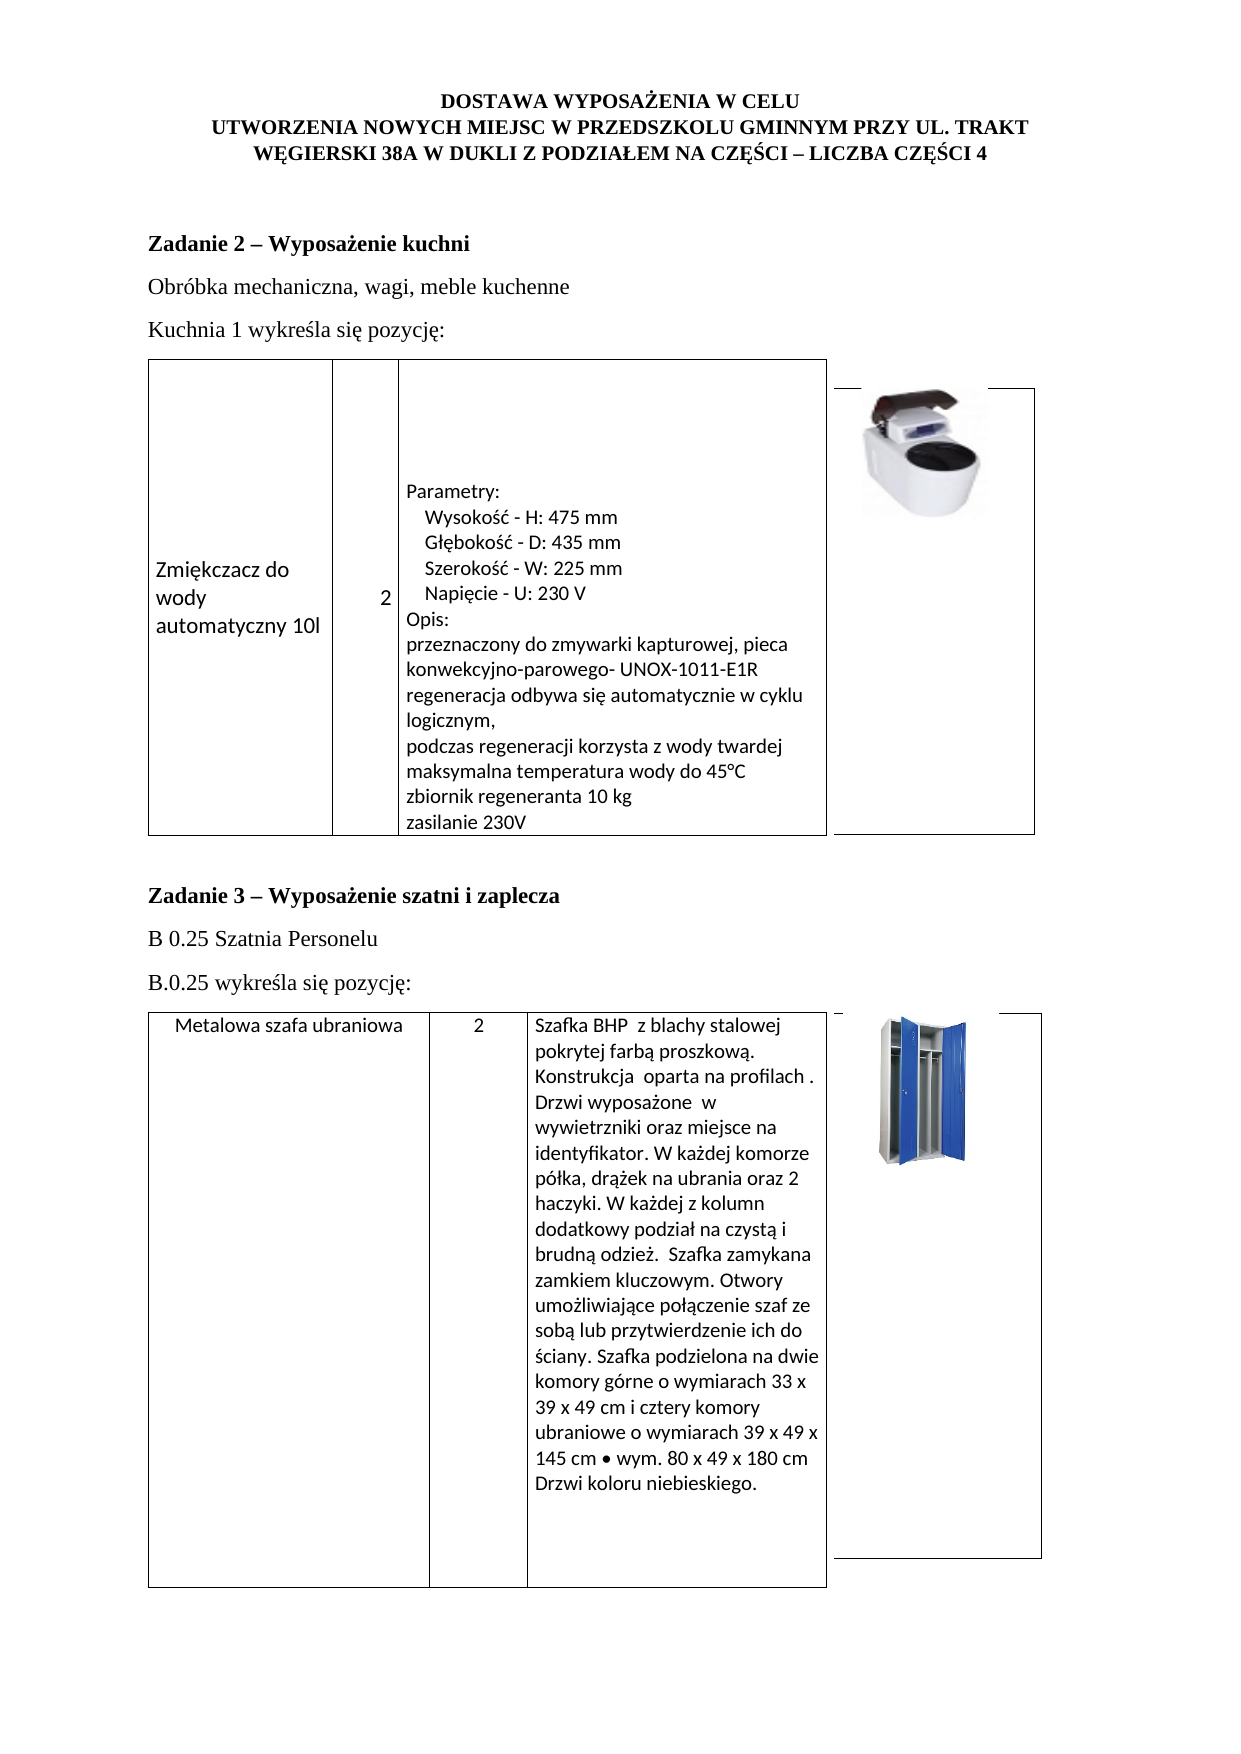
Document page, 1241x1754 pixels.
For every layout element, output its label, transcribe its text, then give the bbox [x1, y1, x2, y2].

text Zadanie 3 – Wyposażenie szatni i zaplecza [148, 882, 1092, 909]
table_header Zmiękczacz do wody automatyczny 10l [149, 360, 332, 834]
picture [843, 1012, 1000, 1168]
text DOSTAWA WYPOSAŻENIA W CELU UTWORZENIA NOWYCH MIEJSC W PRZEDSZKOLU GMINNYM PRZY UL. TRAKT WĘGIERSKI 38A W DUKLI Z PODZIAŁEM NA CZĘŚCI – LICZBA CZĘŚCI 4 [148, 89, 1092, 164]
text Obróbka mechaniczna, wagi, meble kuchenne [148, 273, 1092, 299]
table_header 2 [430, 1013, 527, 1587]
table_header [827, 359, 1240, 834]
table_header Parametry: Wysokość - H: 475 mm Głębokość - D: 435 mm Szerokość - W: 225 mm Napięcie - U: 230 V Opis: przeznaczony do zmywarki kapturowej, pieca konwekcyjno-parowego- UNOX-1011-E1R regeneracja odbywa się automatycznie w cyklu logicznym, podczas regeneracji korzysta z wody twardej maksymalna temperatura wody do 45°C zbiornik regeneranta 10 kg zasilanie 230V [399, 360, 826, 834]
table_header 2 [333, 360, 398, 834]
text B 0.25 Szatnia Personelu [148, 926, 1092, 952]
text Zadanie 2 – Wyposażenie kuchni [148, 230, 1092, 256]
text B.0.25 wykreśla się pozycję: [148, 968, 1092, 995]
table_header [827, 1012, 1240, 1587]
text Kuchnia 1 wykreśla się pozycję: [148, 316, 1092, 342]
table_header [149, 1013, 429, 1587]
picture [861, 388, 988, 520]
